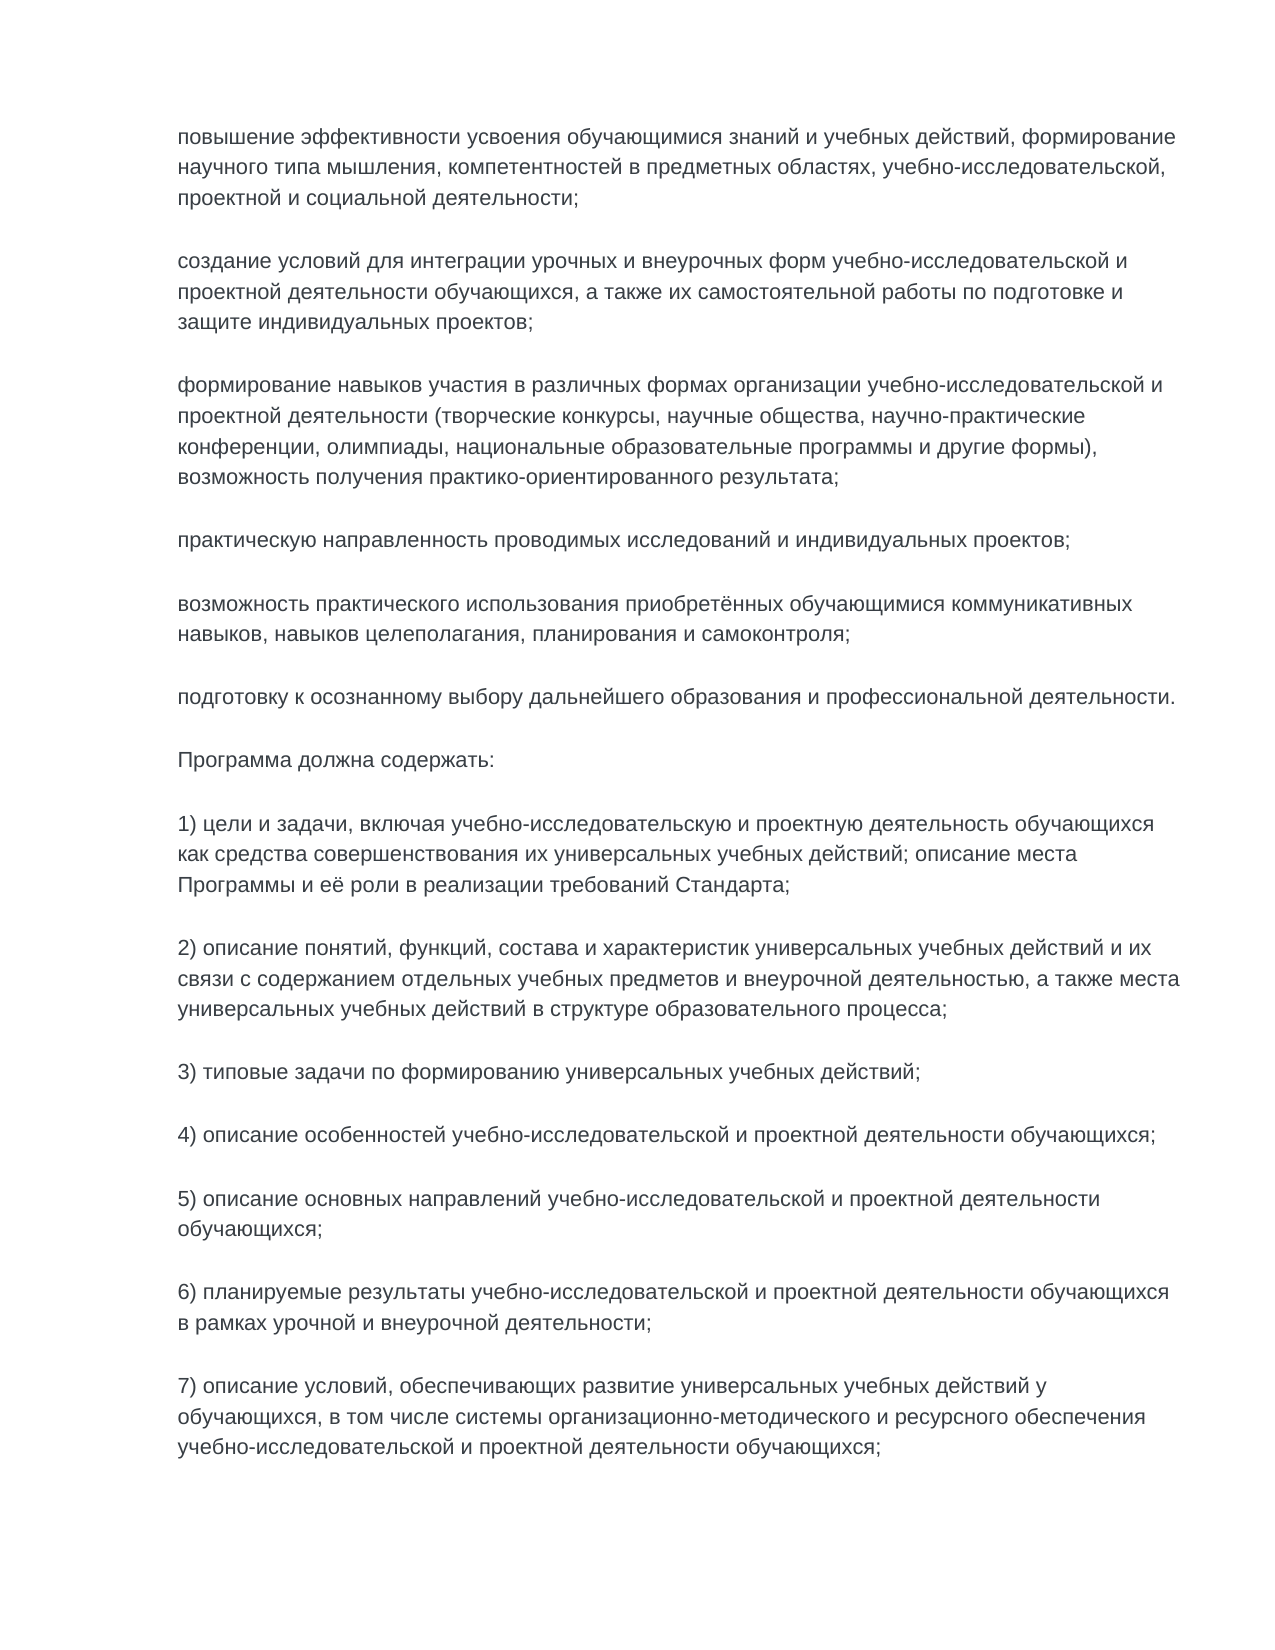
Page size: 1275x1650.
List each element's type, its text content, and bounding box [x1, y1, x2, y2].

text создание условий для интеграции урочных и внеурочных форм учебно-исследовательской и проектной деятельности обучающихся, а также их самостоятельной работы по подготовке и защите индивидуальных проектов; [177, 242, 1186, 334]
text 3) типовые задачи по формированию универсальных учебных действий; [177, 1054, 1186, 1084]
text 6) планируемые результаты учебно-исследовательской и проектной деятельности обучающихся в рамках урочной и внеурочной деятельности; [177, 1274, 1186, 1335]
text 4) описание особенностей учебно-исследовательской и проектной деятельности обучающихся; [177, 1117, 1186, 1147]
text подготовку к осознанному выбору дальнейшего образования и профессиональной деятельности. [177, 679, 1186, 709]
text повышение эффективности усвоения обучающимися знаний и учебных действий, формирование научного типа мышления, компетентностей в предметных областях, учебно-исследовательской, проектной и социальной деятельности; [177, 118, 1186, 210]
text 5) описание основных направлений учебно-исследовательской и проектной деятельности обучающихся; [177, 1180, 1186, 1241]
text 2) описание понятий, функций, состава и характеристик универсальных учебных действий и их связи с содержанием отдельных учебных предметов и внеурочной деятельностью, а также места универсальных учебных действий в структуре образовательного процесса; [177, 929, 1186, 1021]
text 1) цели и задачи, включая учебно-исследовательскую и проектную деятельность обучающихся как средства совершенствования их универсальных учебных действий; описание места Программы и её роли в реализации требований Стандарта; [177, 805, 1186, 897]
text формирование навыков участия в различных формах организации учебно-исследовательской и проектной деятельности (творческие конкурсы, научные общества, научно-практические конференции, олимпиады, национальные образовательные программы и другие формы), возможность получения практико-ориентированного результата; [177, 367, 1186, 489]
text 7) описание условий, обеспечивающих развитие универсальных учебных действий у обучающихся, в том числе системы организационно-методического и ресурсного обеспечения учебно-исследовательской и проектной деятельности обучающихся; [177, 1367, 1186, 1459]
text возможность практического использования приобретённых обучающимися коммуникативных навыков, навыков целеполагания, планирования и самоконтроля; [177, 585, 1186, 646]
text практическую направленность проводимых исследований и индивидуальных проектов; [177, 522, 1186, 552]
text Программа должна содержать: [177, 742, 1186, 772]
